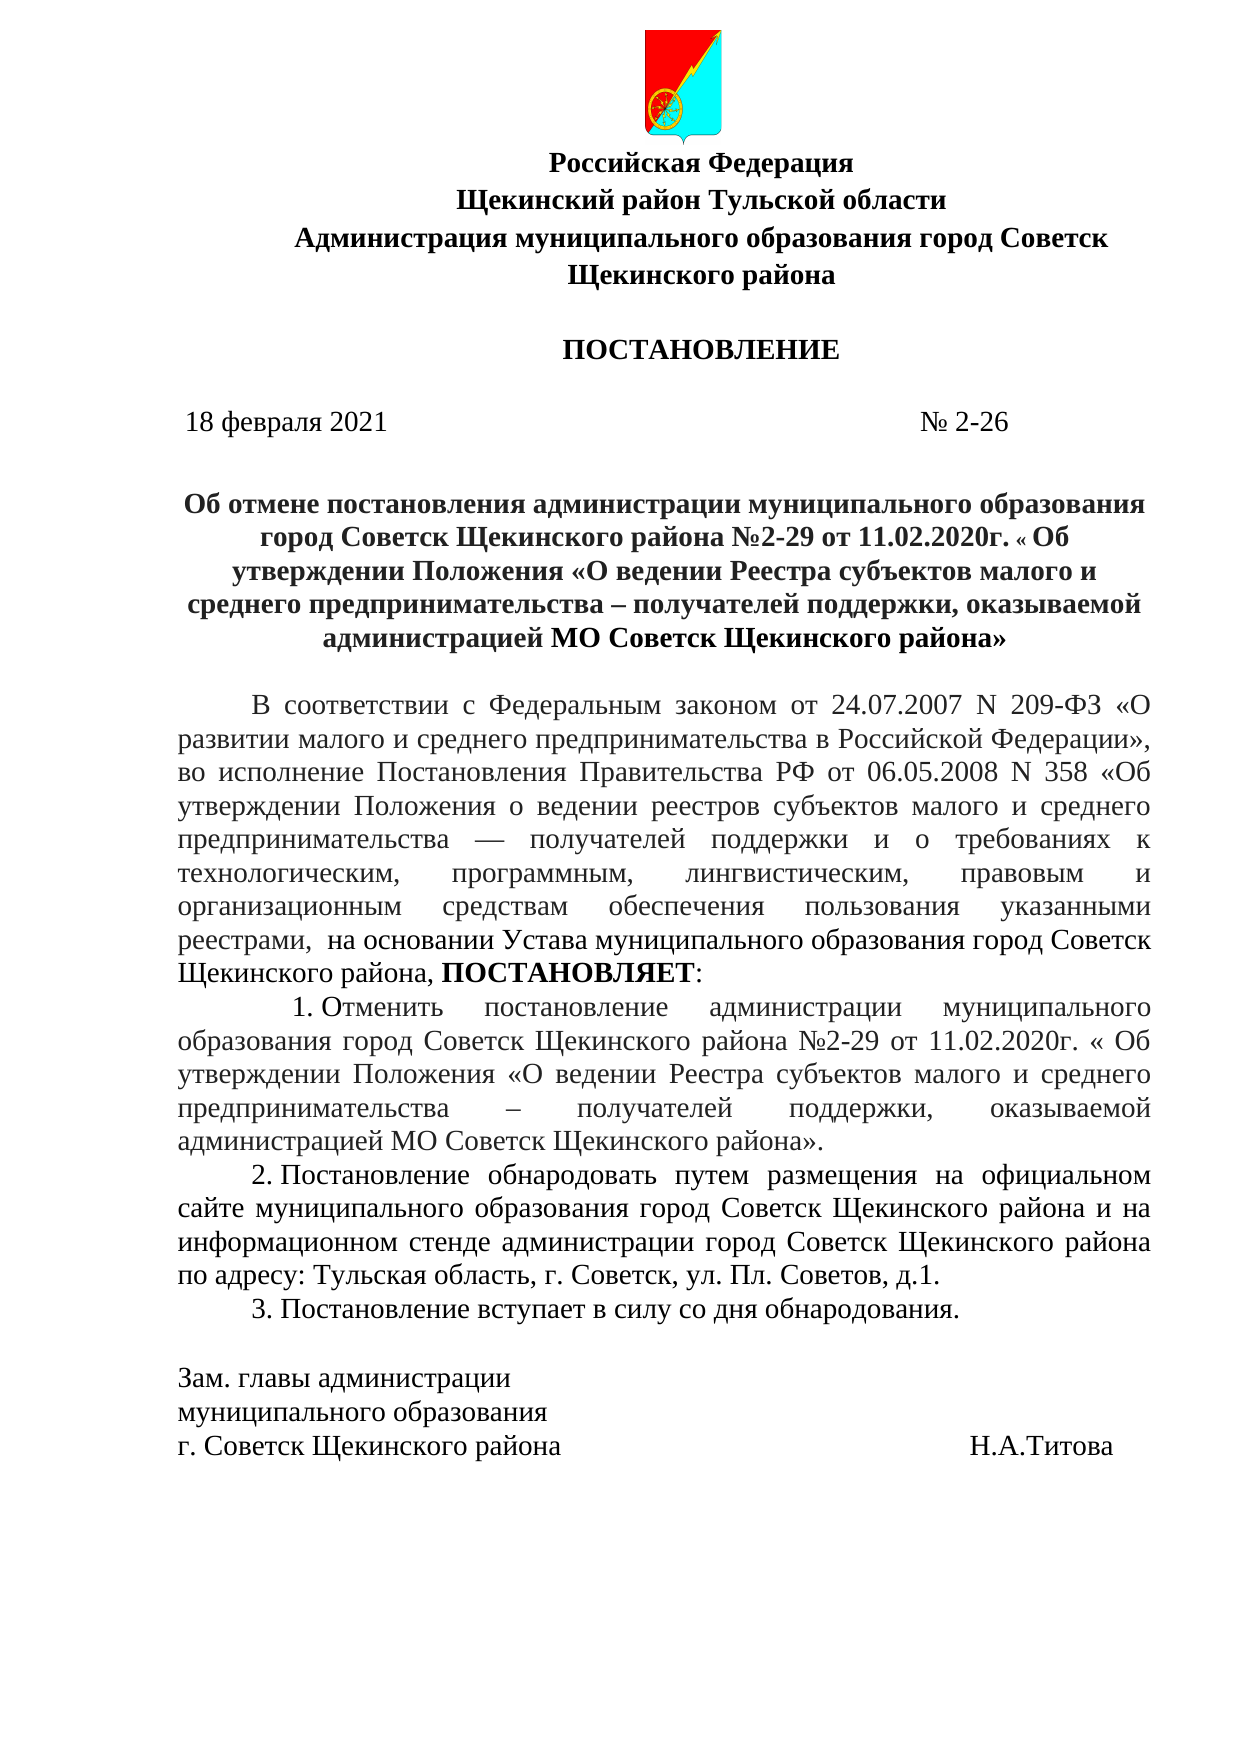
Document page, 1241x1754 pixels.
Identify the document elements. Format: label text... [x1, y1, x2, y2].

text Администрация муниципального образования город Советск [177, 217, 1152, 254]
text ПОСТАНОВЛЕНИЕ [177, 329, 1152, 367]
text В соответствии с Федеральным законом от 24.07.2007 N 209-ФЗ «О развитии малого и среднего предпринимательства в Российской Федерации», во исполнение Постановления Правительства РФ от 06.05.2008 N 358 «Об утверждении Положения о ведении реестров субъектов малого и среднего предпринимательства — получателей поддержки и о требованиях к технологическим, программным, лингвистическим, правовым и организационным средствам обеспечения пользования указанными реестрами, на основании Устава муниципального образования город Советск Щекинского района, ПОСТАНОВЛЯЕТ: [177, 687, 1152, 989]
text муниципального образования [177, 1394, 1152, 1428]
text Российская Федерация [177, 142, 1152, 179]
text Щекинский район Тульской области [177, 179, 1152, 217]
text Зам. главы администрации [177, 1361, 1152, 1394]
text 1. Отменить постановление администрации муниципального образования город Советск Щекинского района №2-29 от 11.02.2020г. « Об утверждении Положения «О ведении Реестра субъектов малого и среднего предпринимательства – получателей поддержки, оказываемой администрацией МО Советск Щекинского района». [177, 989, 1152, 1157]
text 2. Постановление обнародовать путем размещения на официальном сайте муниципального образования город Советск Щекинского района и на информационном стенде администрации город Советск Щекинского района по адресу: Тульская область, г. Советск, ул. Пл. Советов, д.1. [177, 1157, 1152, 1291]
text 18 февраля 2021 № 2-26 [177, 404, 1152, 438]
picture [645, 30, 722, 145]
text 3. Постановление вступает в силу со дня обнародования. [177, 1291, 1152, 1324]
text г. Советск Щекинского района Н.А.Титова [177, 1428, 1152, 1495]
text Щекинского района [177, 254, 1152, 292]
text Об отмене постановления администрации муниципального образования город Советск Щекинского района №2-29 от 11.02.2020г. « Об утверждении Положения «О ведении Реестра субъектов малого и среднего предпринимательства – получателей поддержки, оказываемой администрацией МО Советск Щекинского района» [177, 486, 1152, 654]
